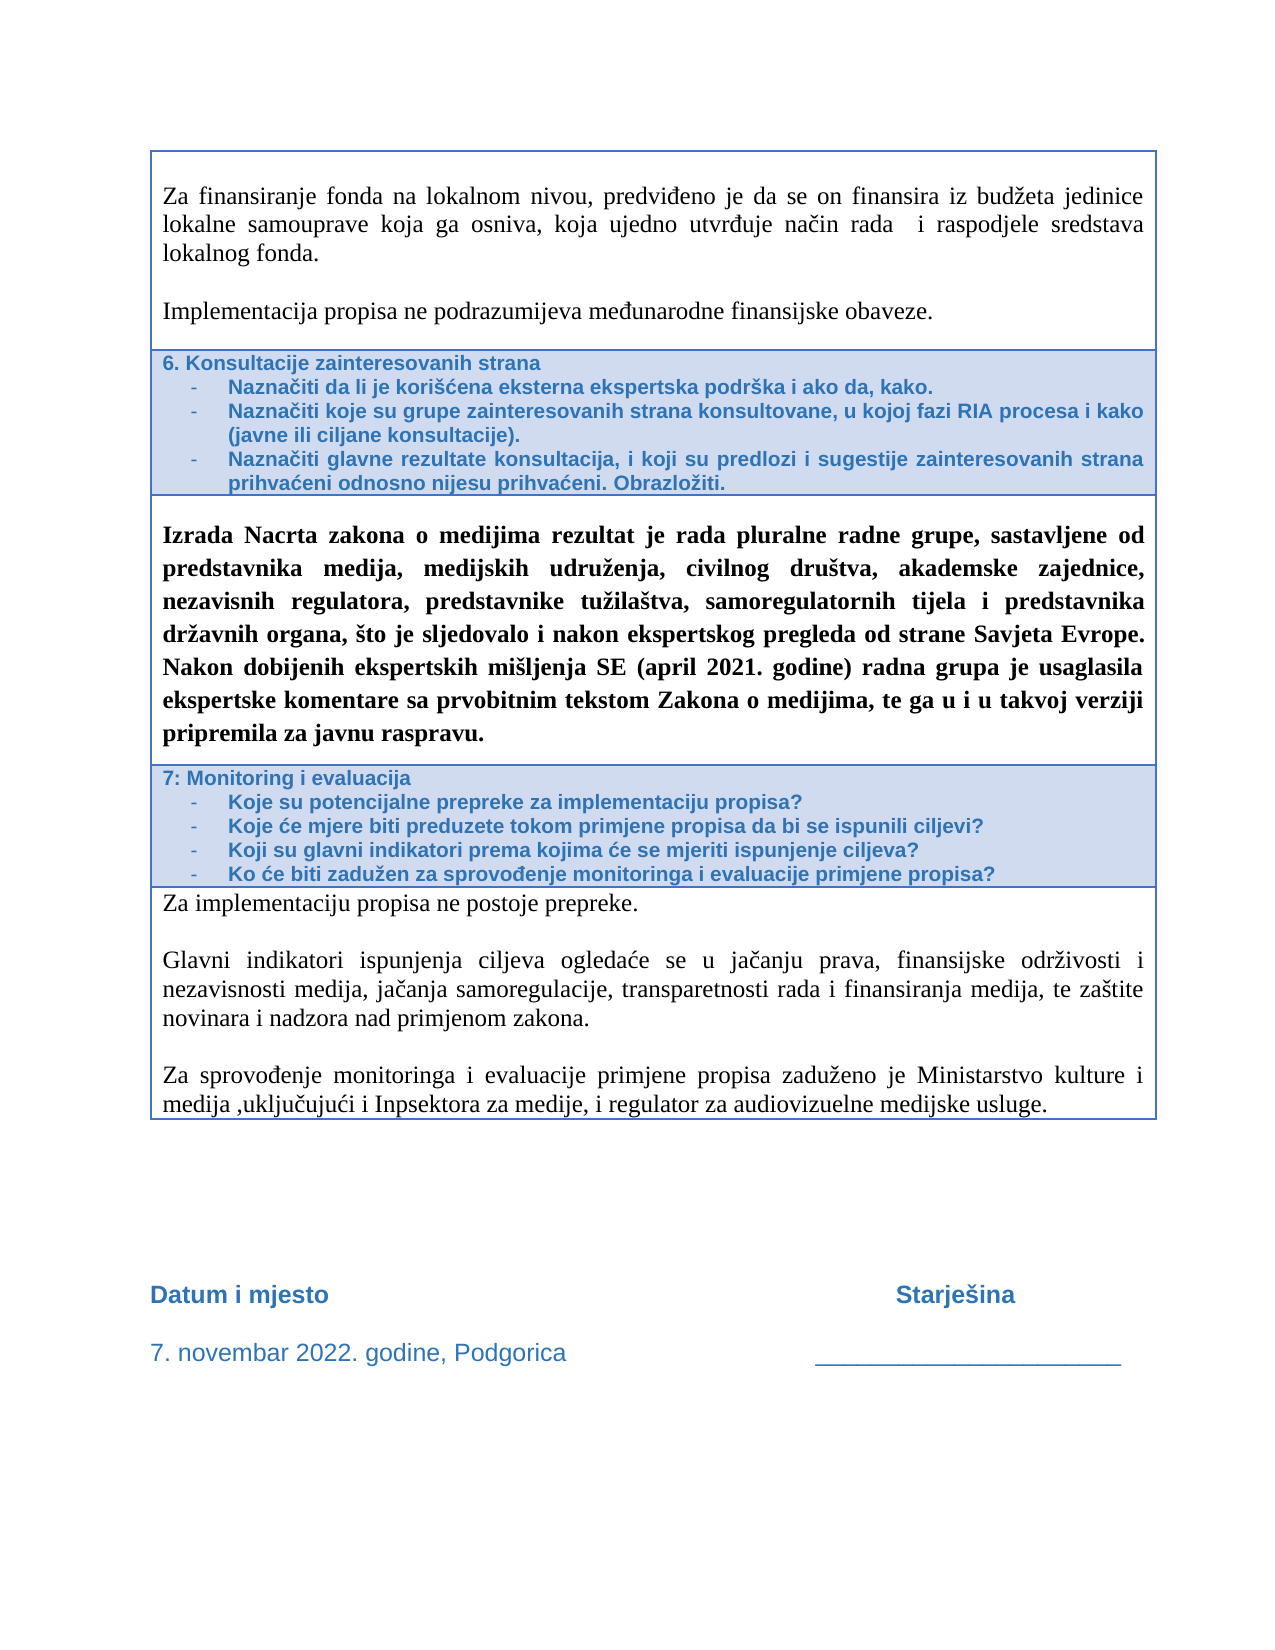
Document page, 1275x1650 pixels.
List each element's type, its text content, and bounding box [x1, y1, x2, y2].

text 7. novembar 2022. godine, Podgorica ______________________ [150, 1338, 1125, 1367]
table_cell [152, 152, 1155, 348]
table_cell Izrada Nacrta zakona o medijima rezultat je rada pluralne radne grupe, sastavljene od predstavnika medija, medijskih udruženja, civilnog društva, akademske zajednice, nezavisnih regulatora, predstavnike tužilaštva, samoregulatornih tijela i predstavnika državnih organa, što je sljedovalo i nakon ekspertskog pregleda od strane Savjeta Evrope. Nakon dobijenih ekspertskih mišljenja SE (april 2021. godine) radna grupa je usaglasila ekspertske komentare sa prvobitnim tekstom Zakona o medijima, te ga u i u takvoj verziji pripremila za javnu raspravu. [152, 496, 1155, 764]
table_cell 7: Monitoring i evaluacija Koje su potencijalne prepreke za implementaciju propisa? Koje će mjere biti preduzete tokom primjene propisa da bi se ispunili ciljevi? Koji su glavni indikatori prema kojima će se mjeriti ispunjenje ciljeva? Ko će biti zadužen za sprovođenje monitoringa i evaluacije primjene propisa? [152, 766, 1155, 886]
table_cell 6. Konsultacije zainteresovanih strana Naznačiti da li je korišćena eksterna ekspertska podrška i ako da, kako. Naznačiti koje su grupe zainteresovanih strana konsultovane, u kojoj fazi RIA procesa i kako (javne ili ciljane konsultacije). Naznačiti glavne rezultate konsultacija, i koji su predlozi i sugestije zainteresovanih strana prihvaćeni odnosno nijesu prihvaćeni. Obrazložiti. [152, 351, 1155, 494]
text Datum i mjesto Starješina [150, 1280, 1125, 1309]
table_cell Za implementaciju propisa ne postoje prepreke. Glavni indikatori ispunjenja ciljeva ogledaće se u jačanju prava, finansijske održivosti i nezavisnosti medija, jačanja samoregulacije, transparetnosti rada i finansiranja medija, te zaštite novinara i nadzora nad primjenom zakona. Za sprovođenje monitoringa i evaluacije primjene propisa zaduženo je Ministarstvo kulture i medija ,uključujući i Inpsektora za medije, i regulator za audiovizuelne medijske usluge. [152, 888, 1155, 1118]
